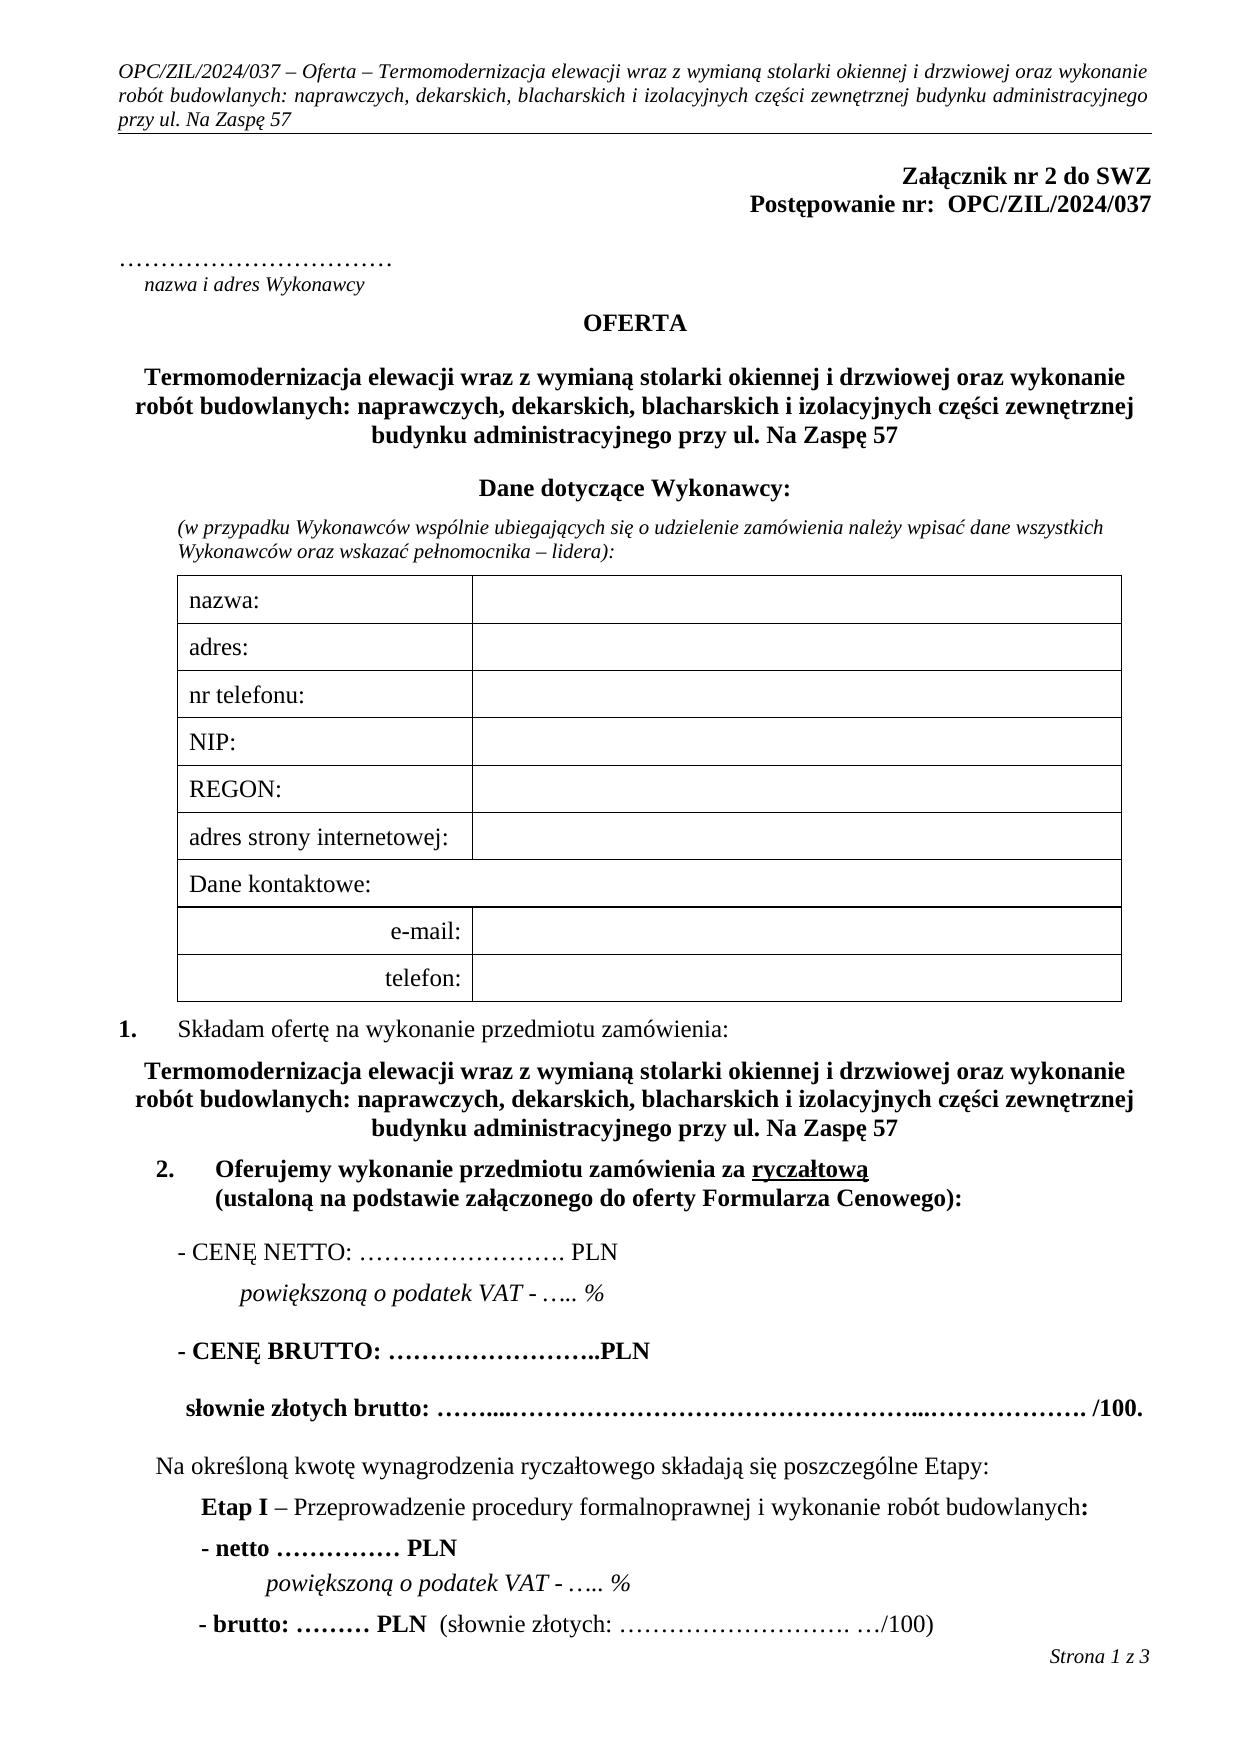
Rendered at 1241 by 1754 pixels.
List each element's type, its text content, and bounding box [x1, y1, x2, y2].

table_cell nr telefonu: [178, 671, 472, 717]
table_cell telefon: [178, 955, 472, 1001]
text powiększoną o podatek VAT - ….. % [177, 1278, 1152, 1307]
text nazwa i adres Wykonawcy [118, 272, 1152, 296]
text - brutto: ……… PLN (słownie złotych: ………………………. …/100) [118, 1609, 1152, 1638]
text Termomodernizacja elewacji wraz z wymianą stolarki okiennej i drzwiowej oraz wykonanie robót budowlanych: naprawczych, dekarskich, blacharskich i izolacyjnych części zewnętrznej budynku administracyjnego przy ul. Na Zaspę 57 [118, 362, 1152, 448]
text Na określoną kwotę wynagrodzenia ryczałtowego składają się poszczególne Etapy: [155, 1451, 1152, 1479]
table_cell NIP: [178, 718, 472, 764]
table_header [473, 576, 1121, 623]
table_cell [473, 955, 1121, 1001]
table_cell [473, 813, 1121, 859]
text …………………………… [118, 243, 1152, 272]
text powiększoną o podatek VAT - ….. % [251, 1568, 1152, 1597]
text - netto …………… PLN [201, 1533, 1152, 1562]
table_cell adres: [178, 624, 472, 670]
text Dane dotyczące Wykonawcy: [118, 473, 1152, 502]
table_cell REGON: [178, 766, 472, 812]
text (w przypadku Wykonawców wspólnie ubiegających się o udzielenie zamówienia należy wpisać dane wszystkich Wykonawców oraz wskazać pełnomocnika – lidera): [177, 515, 1152, 563]
table_cell [473, 766, 1121, 812]
table_header nazwa: [178, 576, 472, 623]
text Postępowanie nr: OPC/ZIL/2024/037 [118, 189, 1152, 218]
text Załącznik nr 2 do SWZ [118, 161, 1152, 189]
text Termomodernizacja elewacji wraz z wymianą stolarki okiennej i drzwiowej oraz wykonanie robót budowlanych: naprawczych, dekarskich, blacharskich i izolacyjnych części zewnętrznej budynku administracyjnego przy ul. Na Zaspę 57 [118, 1056, 1152, 1142]
text - CENĘ NETTO: ……………………. PLN [177, 1237, 1152, 1266]
text słownie złotych brutto: ……....…………………………………………...………………. /100. [177, 1393, 1152, 1422]
list Składam ofertę na wykonanie przedmiotu zamówienia: [118, 1014, 1152, 1043]
text Etap I – Przeprowadzenie procedury formalnoprawnej i wykonanie robót budowlanych: [201, 1492, 1152, 1521]
table_cell [473, 908, 1121, 954]
table_cell Dane kontaktowe: [178, 860, 1121, 906]
table_cell adres strony internetowej: [178, 813, 472, 859]
table_cell [473, 624, 1121, 670]
list Oferujemy wykonanie przedmiotu zamówienia za ryczałtową [156, 1154, 1152, 1183]
table_cell [473, 671, 1121, 717]
list (ustaloną na podstawie załączonego do oferty Formularza Cenowego): [215, 1183, 1152, 1212]
table_cell e-mail: [178, 908, 472, 954]
text - CENĘ BRUTTO: ……………………..PLN [177, 1336, 1152, 1364]
text OFERTA [118, 308, 1152, 337]
table_cell [473, 718, 1121, 764]
